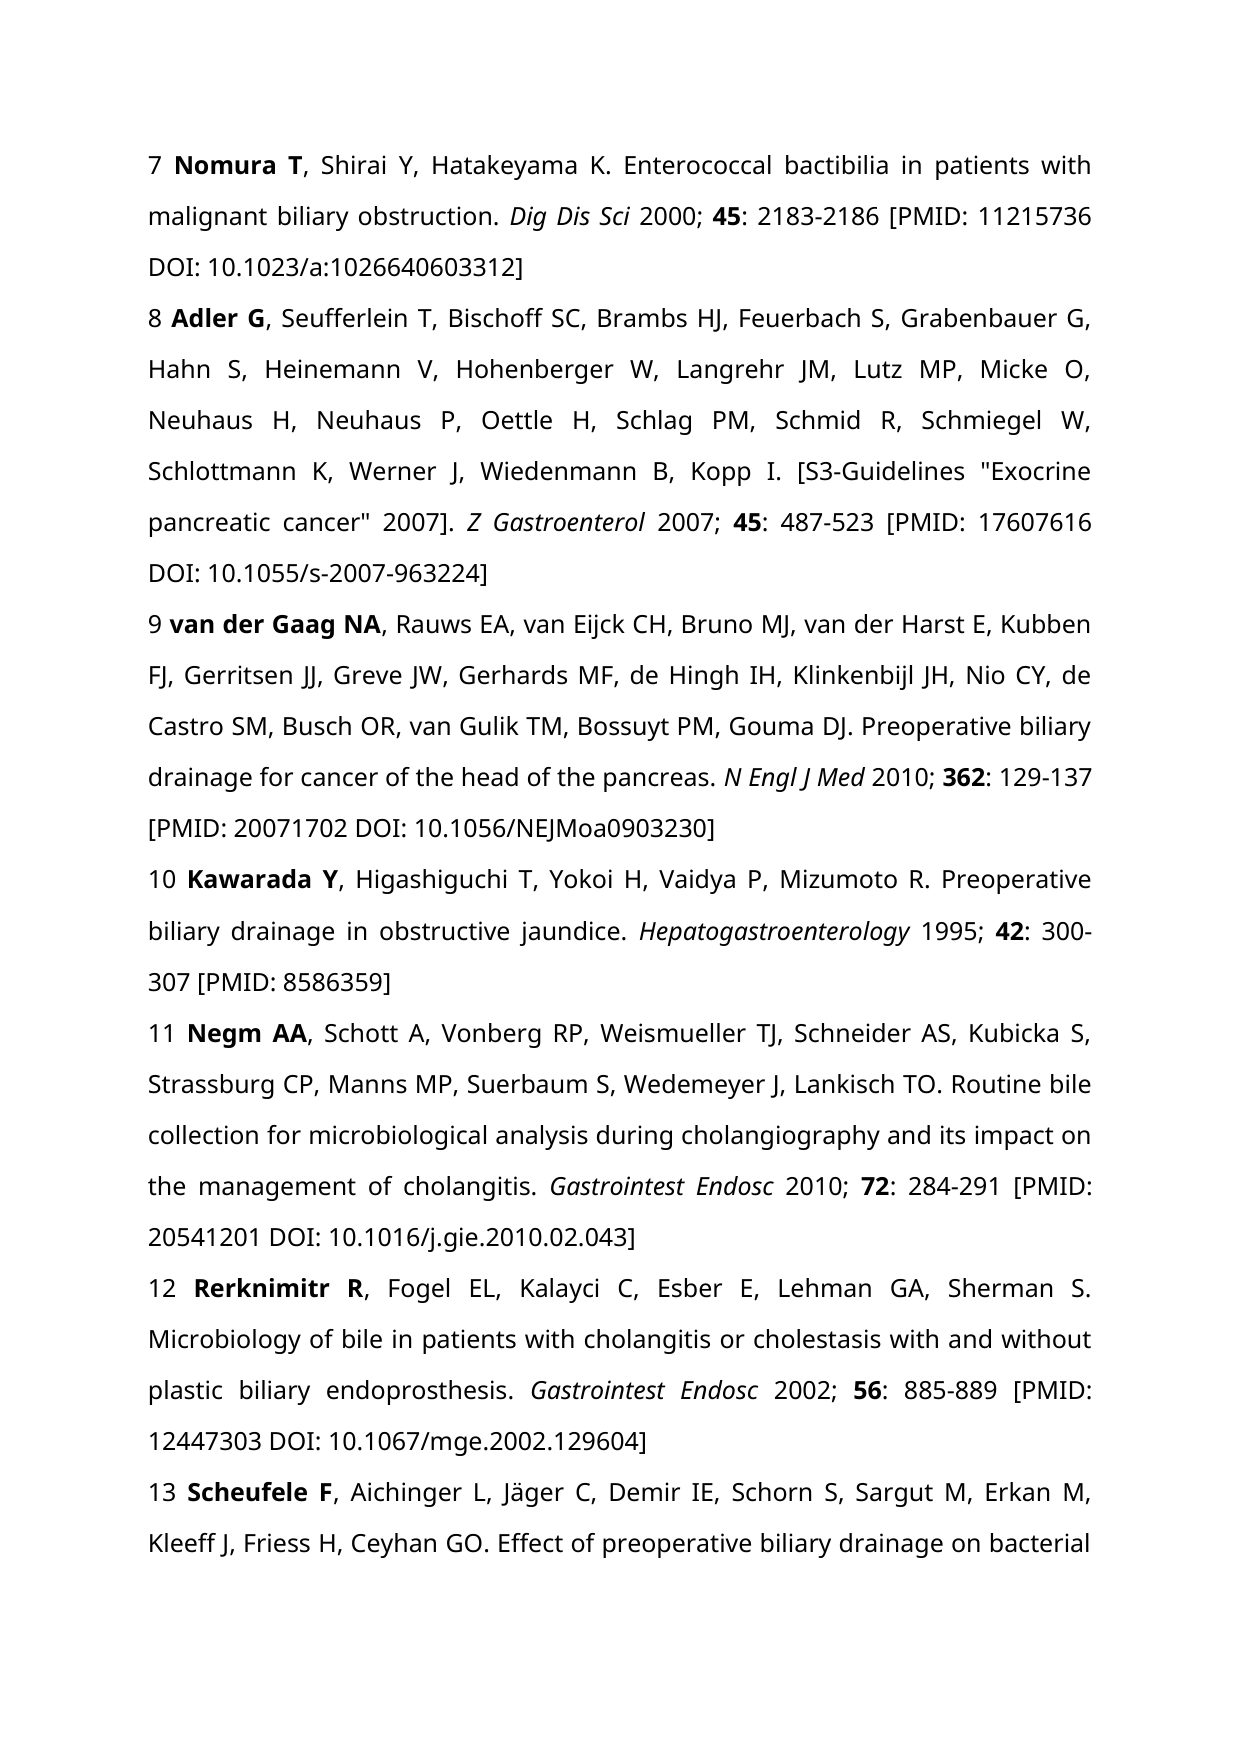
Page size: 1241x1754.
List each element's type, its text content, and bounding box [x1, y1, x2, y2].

text 12 Rerknimitr R, Fogel EL, Kalayci C, Esber E, Lehman GA, Sherman S. Microbiology of bile in patients with cholangitis or cholestasis with and without plastic biliary endoprosthesis. Gastrointest Endosc 2002; 56: 885-889 [PMID: 12447303 DOI: 10.1067/mge.2002.129604] [148, 1271, 1093, 1458]
text 10 Kawarada Y, Higashiguchi T, Yokoi H, Vaidya P, Mizumoto R. Preoperative biliary drainage in obstructive jaundice. Hepatogastroenterology 1995; 42: 300-307 [PMID: 8586359] [148, 862, 1093, 998]
text 9 van der Gaag NA, Rauws EA, van Eijck CH, Bruno MJ, van der Harst E, Kubben FJ, Gerritsen JJ, Greve JW, Gerhards MF, de Hingh IH, Klinkenbijl JH, Nio CY, de Castro SM, Busch OR, van Gulik TM, Bossuyt PM, Gouma DJ. Preoperative biliary drainage for cancer of the head of the pancreas. N Engl J Med 2010; 362: 129-137 [PMID: 20071702 DOI: 10.1056/NEJMoa0903230] [148, 607, 1093, 845]
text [148, 1475, 1093, 1560]
text 11 Negm AA, Schott A, Vonberg RP, Weismueller TJ, Schneider AS, Kubicka S, Strassburg CP, Manns MP, Suerbaum S, Wedemeyer J, Lankisch TO. Routine bile collection for microbiological analysis during cholangiography and its impact on the management of cholangitis. Gastrointest Endosc 2010; 72: 284-291 [PMID: 20541201 DOI: 10.1016/j.gie.2010.02.043] [148, 1015, 1093, 1253]
text 8 Adler G, Seufferlein T, Bischoff SC, Brambs HJ, Feuerbach S, Grabenbauer G, Hahn S, Heinemann V, Hohenberger W, Langrehr JM, Lutz MP, Micke O, Neuhaus H, Neuhaus P, Oettle H, Schlag PM, Schmid R, Schmiegel W, Schlottmann K, Werner J, Wiedenmann B, Kopp I. [S3-Guidelines "Exocrine pancreatic cancer" 2007]. Z Gastroenterol 2007; 45: 487-523 [PMID: 17607616 DOI: 10.1055/s-2007-963224] [148, 301, 1093, 590]
text 7 Nomura T, Shirai Y, Hatakeyama K. Enterococcal bactibilia in patients with malignant biliary obstruction. Dig Dis Sci 2000; 45: 2183-2186 [PMID: 11215736 DOI: 10.1023/a:1026640603312] [148, 148, 1093, 284]
